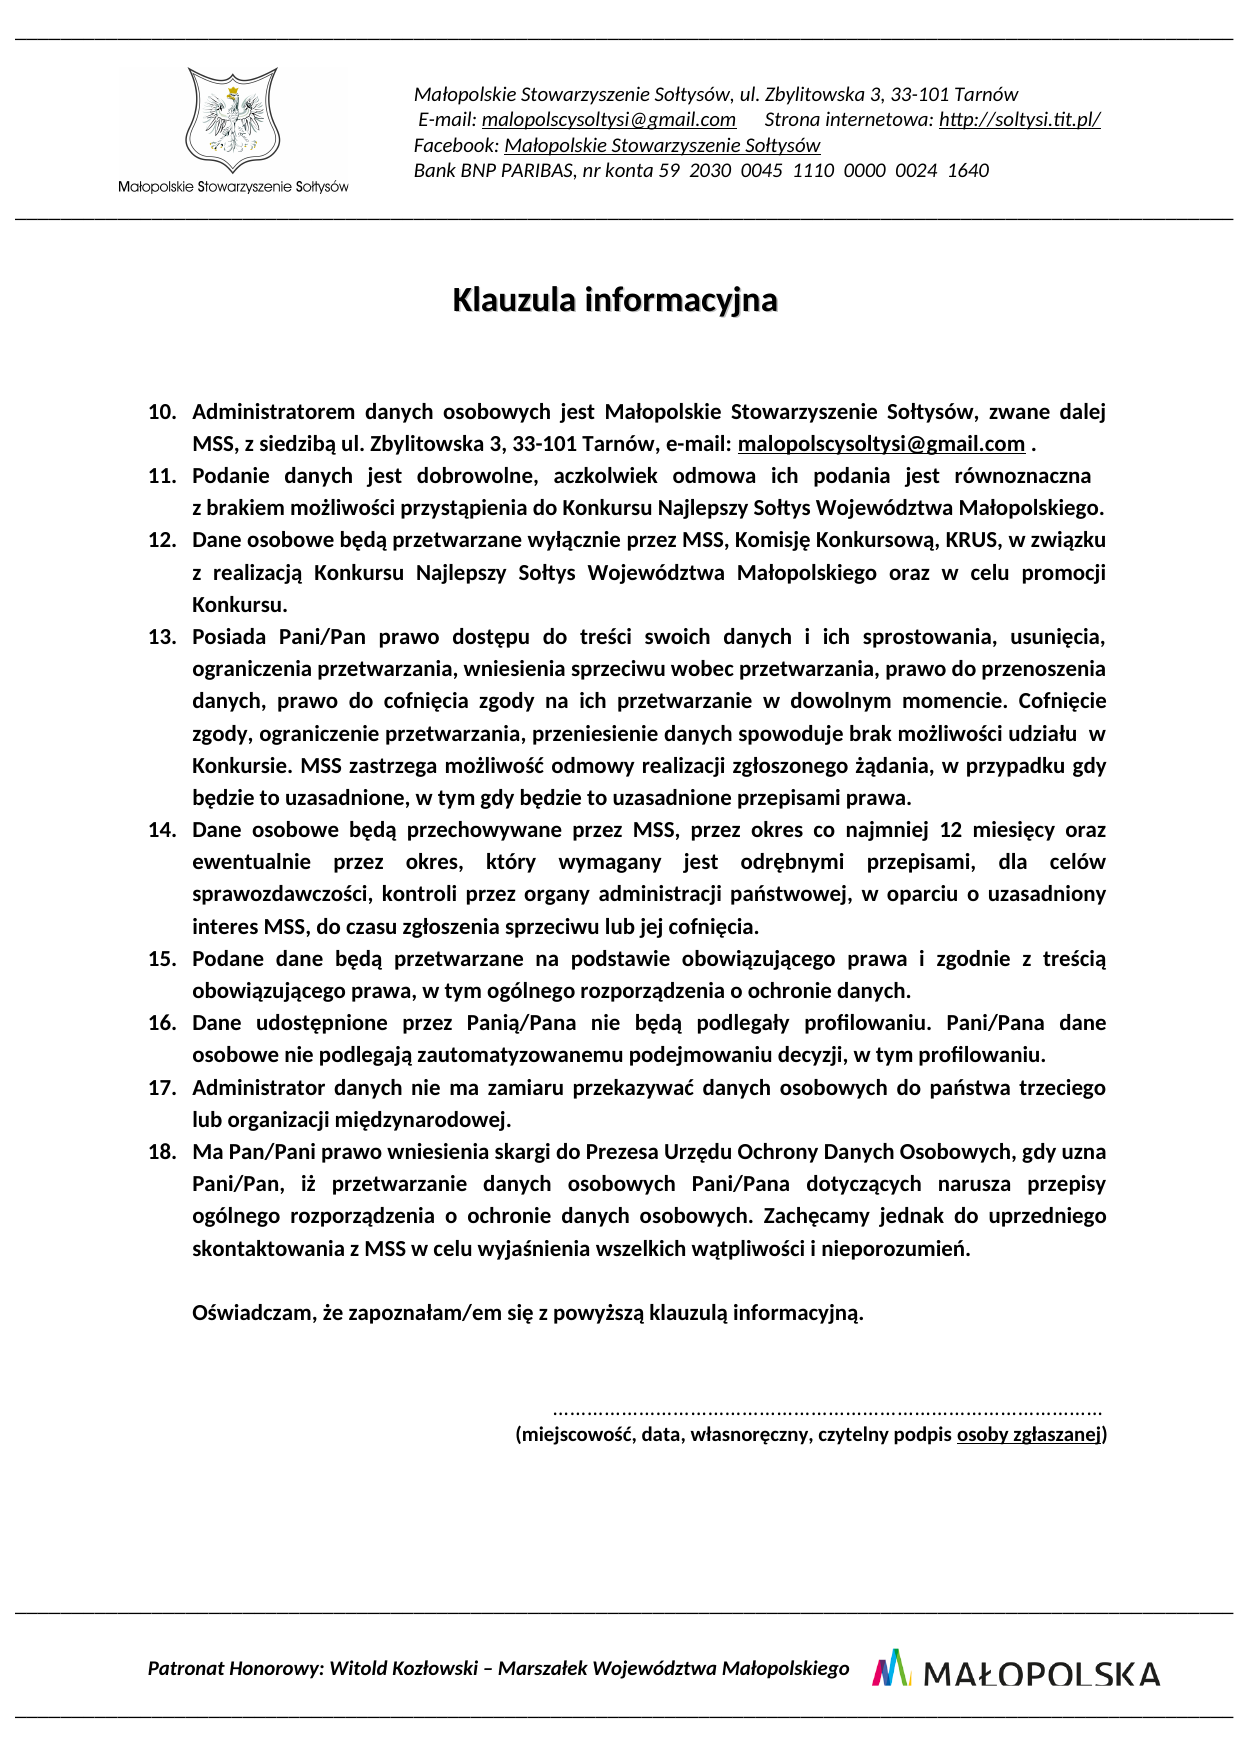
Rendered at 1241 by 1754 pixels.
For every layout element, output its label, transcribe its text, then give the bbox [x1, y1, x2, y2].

list Ma Pan/Pani prawo wniesienia skargi do Prezesa Urzędu Ochrony Danych Osobowych, gdy uzna Pani/Pan, iż przetwarzanie danych osobowych Pani/Pana dotyczących narusza przepisy ogólnego rozporządzenia o ochronie danych osobowych. Zachęcamy jednak do uprzedniego skontaktowania z MSS w celu wyjaśnienia wszelkich wątpliwości i nieporozumień. [148, 1137, 1107, 1262]
picture [118, 67, 349, 194]
list Podane dane będą przetwarzane na podstawie obowiązującego prawa i zgodnie z treścią obowiązującego prawa, w tym ogólnego rozporządzenia o ochronie danych. [148, 944, 1107, 1004]
list Dane osobowe będą przetwarzane wyłącznie przez MSS, Komisję Konkursową, KRUS, w związku z realizacją Konkursu Najlepszy Sołtys Województwa Małopolskiego oraz w celu promocji Konkursu. [148, 526, 1107, 618]
list Dane udostępnione przez Panią/Pana nie będą podlegały profilowaniu. Pani/Pana dane osobowe nie podlegają zautomatyzowanemu podejmowaniu decyzji, w tym profilowaniu. [148, 1008, 1107, 1068]
picture [892, 1648, 1161, 1686]
picture [871, 1648, 892, 1686]
list Podanie danych jest dobrowolne, aczkolwiek odmowa ich podania jest równoznaczna z brakiem możliwości przystąpienia do Konkursu Najlepszy Sołtys Województwa Małopolskiego. [148, 461, 1107, 521]
list Dane osobowe będą przechowywane przez MSS, przez okres co najmniej 12 miesięcy oraz ewentualnie przez okres, który wymagany jest odrębnymi przepisami, dla celów sprawozdawczości, kontroli przez organy administracji państwowej, w oparciu o uzasadniony interes MSS, do czasu zgłoszenia sprzeciwu lub jej cofnięcia. [148, 815, 1107, 940]
list Posiada Pani/Pan prawo dostępu do treści swoich danych i ich sprostowania, usunięcia, ograniczenia przetwarzania, wniesienia sprzeciwu wobec przetwarzania, prawo do przenoszenia danych, prawo do cofnięcia zgody na ich przetwarzanie w dowolnym momencie. Cofnięcie zgody, ograniczenie przetwarzania, przeniesienie danych spowoduje brak możliwości udziału w Konkursie. MSS zastrzega możliwość odmowy realizacji zgłoszonego żądania, w przypadku gdy będzie to uzasadnione, w tym gdy będzie to uzasadnione przepisami prawa. [148, 622, 1107, 811]
list Administrator danych nie ma zamiaru przekazywać danych osobowych do państwa trzeciego lub organizacji międzynarodowej. [148, 1073, 1107, 1133]
text …………………………………………………………………………………… (miejscowość, data, własnoręczny, czytelny podpis osoby zgłaszanej) [148, 1395, 1107, 1447]
list Oświadczam, że zapoznałam/em się z powyższą klauzulą informacyjną. [192, 1266, 1107, 1326]
text Klauzula informacyjna [148, 277, 1107, 362]
list Administratorem danych osobowych jest Małopolskie Stowarzyszenie Sołtysów, zwane dalej MSS, z siedzibą ul. Zbylitowska 3, 33-101 Tarnów, e-mail: malopolscysoltysi@gmail.com . [148, 397, 1107, 457]
